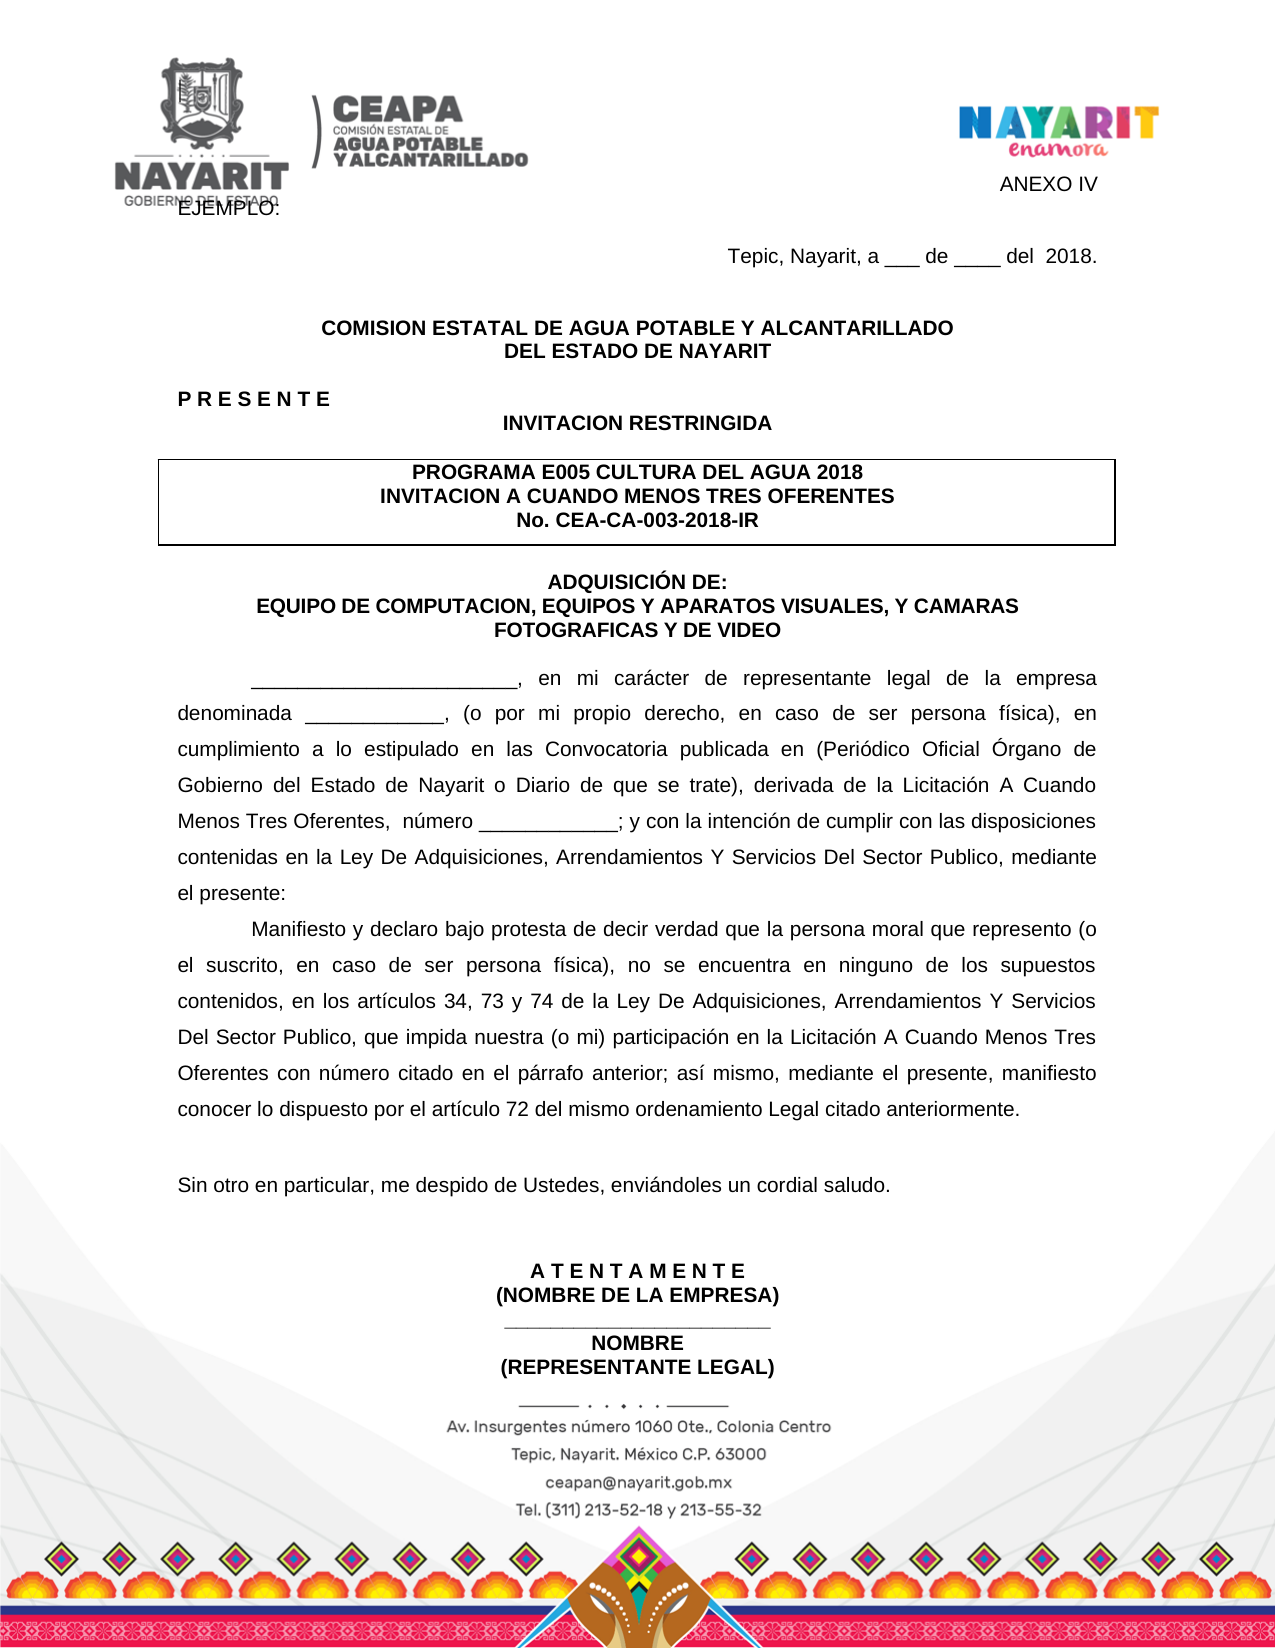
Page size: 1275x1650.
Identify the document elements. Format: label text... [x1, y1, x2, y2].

text ANEXO IV [177, 172, 1098, 196]
text ADQUISICIÓN DE: [177, 569, 1098, 593]
text EQUIPO DE COMPUTACION, EQUIPOS Y APARATOS VISUALES, Y CAMARAS FOTOGRAFICAS Y DE VIDEO [177, 593, 1098, 641]
text COMISION ESTATAL DE AGUA POTABLE Y ALCANTARILLADO [177, 315, 1098, 339]
text EJEMPLO: [177, 196, 1098, 219]
text _______________________ [177, 1307, 1098, 1331]
text NOMBRE [177, 1331, 1098, 1355]
text Sin otro en particular, me despido de Ustedes, enviándoles un cordial saludo. [177, 1173, 1098, 1197]
picture [0, 0, 1275, 214]
subtitle A T E N T A M E N T E [177, 1259, 1098, 1283]
text _______________________, en mi carácter de representante legal de la empresa denominada ____________, (o por mi propio derecho, en caso de ser persona física), en cumplimiento a lo estipulado en las Convocatoria publicada en (Periódico Oficial Órgano de Gobierno del Estado de Nayarit o Diario de que se trate), derivada de la Licitación A Cuando Menos Tres Oferentes, número ____________; y con la intención de cumplir con las disposiciones contenidas en la Ley De Adquisiciones, Arrendamientos Y Servicios Del Sector Publico, mediante el presente: [177, 665, 1098, 905]
text (REPRESENTANTE LEGAL) [177, 1355, 1098, 1379]
text Tepic, Nayarit, a ___ de ____ del 2018. [177, 243, 1098, 267]
text No. CEA-CA-003-2018-IR [159, 507, 1114, 544]
text P R E S E N T E [177, 387, 1098, 411]
text INVITACION RESTRINGIDA [177, 411, 1098, 435]
text INVITACION A CUANDO MENOS TRES OFERENTES [177, 484, 1098, 507]
picture [0, 1126, 1275, 1648]
text PROGRAMA E005 CULTURA DEL AGUA 2018 [159, 460, 1114, 484]
text Manifiesto y declaro bajo protesta de decir verdad que la persona moral que represento (o el suscrito, en caso de ser persona física), no se encuentra en ninguno de los supuestos contenidos, en los artículos 34, 73 y 74 de la Ley De Adquisiciones, Arrendamientos Y Servicios Del Sector Publico, que impida nuestra (o mi) participación en la Licitación A Cuando Menos Tres Oferentes con número citado en el párrafo anterior; así mismo, mediante el presente, manifiesto conocer lo dispuesto por el artículo 72 del mismo ordenamiento Legal citado anteriormente. [177, 917, 1098, 1121]
text (NOMBRE DE LA EMPRESA) [177, 1283, 1098, 1307]
text DEL ESTADO DE NAYARIT [177, 339, 1098, 363]
